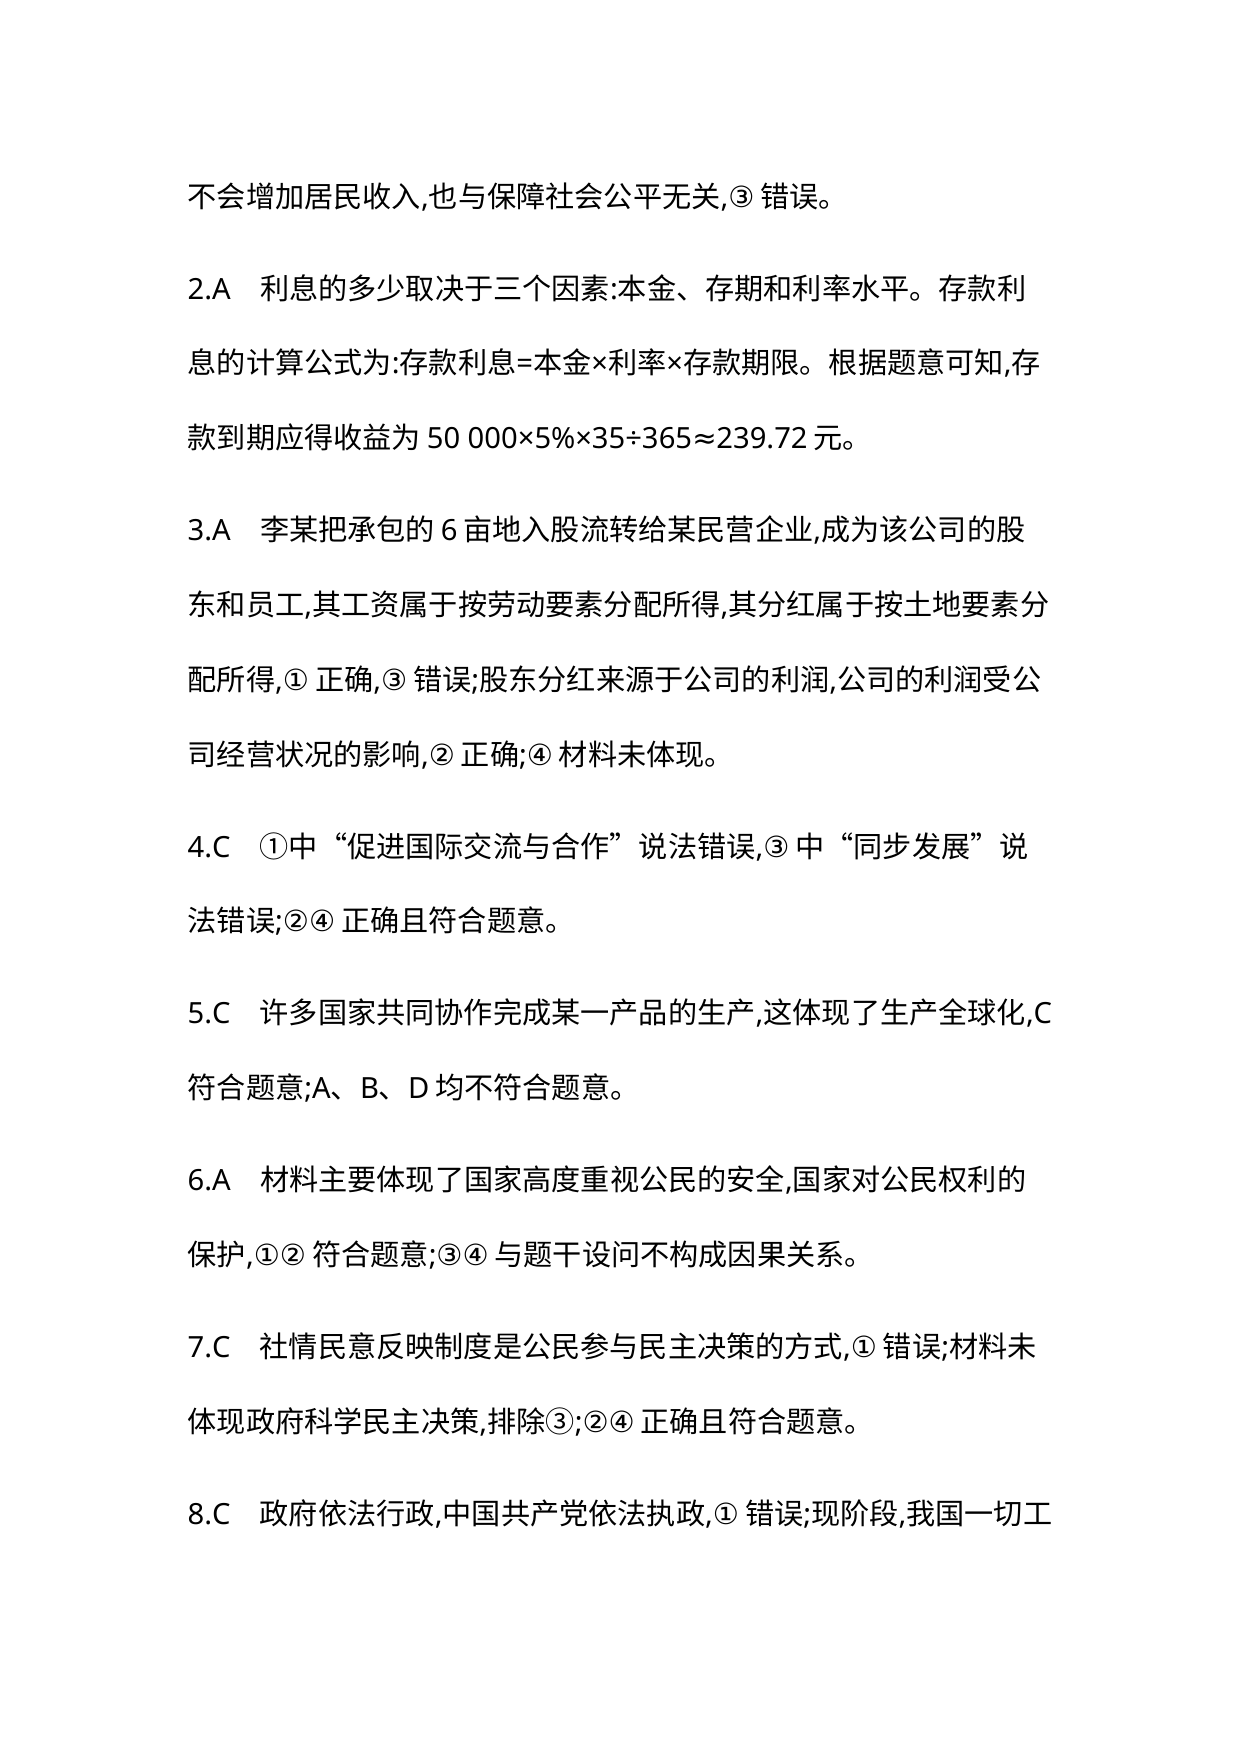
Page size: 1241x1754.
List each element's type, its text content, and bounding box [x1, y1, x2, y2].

text 2.A 利息的多少取决于三个因素:本金、存期和利率水平。存款利息的计算公式为:存款利息=本金×利率×存款期限。根据题意可知,存款到期应得收益为50 000×5%×35÷365≈239.72元。 [187, 254, 1053, 468]
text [187, 162, 1053, 227]
text 6.A 材料主要体现了国家高度重视公民的安全,国家对公民权利的保护,①②符合题意;③④与题干设问不构成因果关系。 [187, 1146, 1053, 1285]
text 3.A 李某把承包的6亩地入股流转给某民营企业,成为该公司的股东和员工,其工资属于按劳动要素分配所得,其分红属于按土地要素分配所得,①正确,③错误;股东分红来源于公司的利润,公司的利润受公司经营状况的影响,②正确;④材料未体现。 [187, 496, 1053, 785]
text 4.C ①中“促进国际交流与合作”说法错误,③中“同步发展”说法错误;②④正确且符合题意。 [187, 812, 1053, 952]
text 7.C 社情民意反映制度是公民参与民主决策的方式,①错误;材料未体现政府科学民主决策,排除③;②④正确且符合题意。 [187, 1313, 1053, 1452]
text 5.C 许多国家共同协作完成某一产品的生产,这体现了生产全球化,C符合题意;A、B、D均不符合题意。 [187, 979, 1053, 1118]
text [187, 1479, 1053, 1544]
